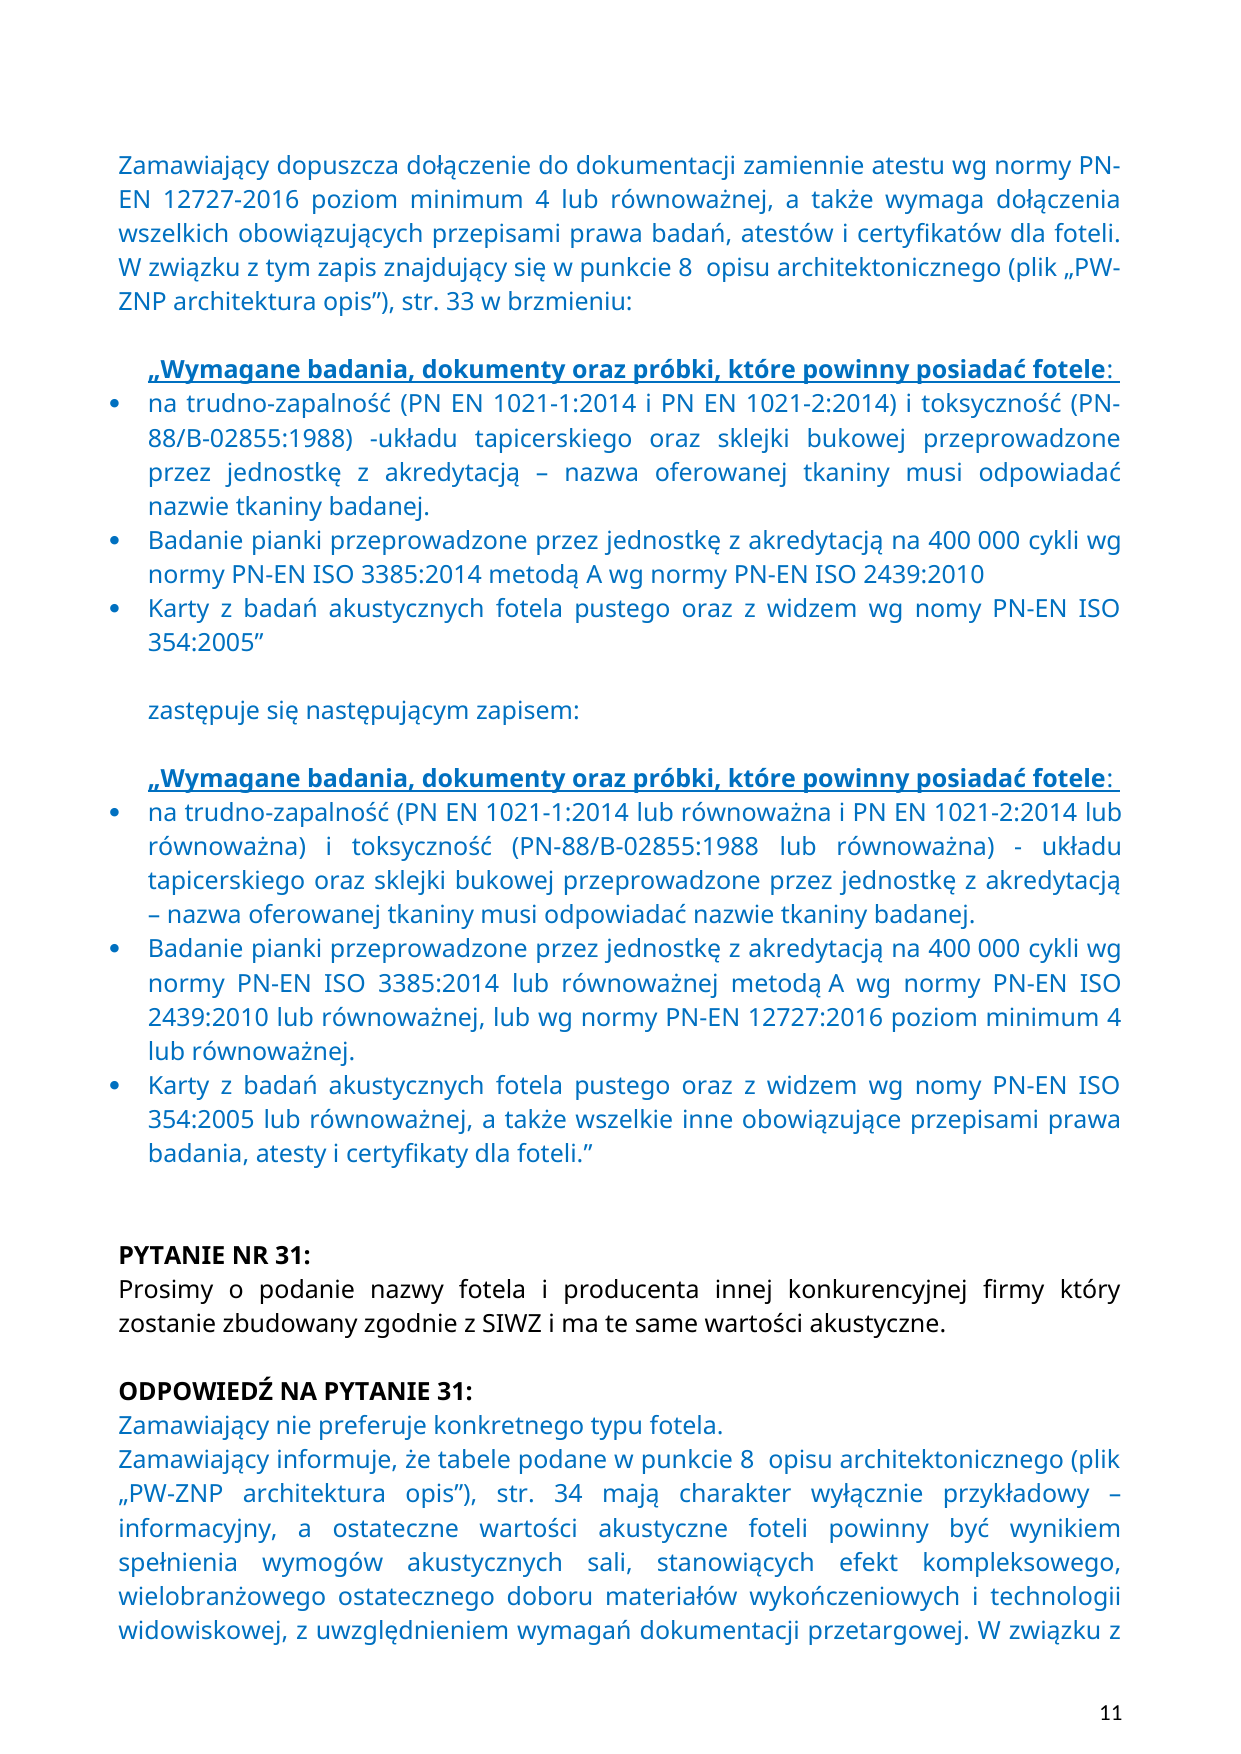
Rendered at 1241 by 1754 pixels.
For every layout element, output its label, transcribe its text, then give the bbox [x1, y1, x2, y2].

text Prosimy o podanie nazwy fotela i producenta innej konkurencyjnej firmy który zostanie zbudowany zgodnie z SIWZ i ma te same wartości akustyczne. [118, 1272, 1122, 1340]
list Karty z badań akustycznych fotela pustego oraz z widzem wg nomy PN-EN ISO 354:2005 lub równoważnej, a także wszelkie inne obowiązujące przepisami prawa badania, atesty i certyfikaty dla foteli.” [110, 1067, 1122, 1169]
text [118, 1442, 1122, 1646]
list Badanie pianki przeprowadzone przez jednostkę z akredytacją na 400 000 cykli wg normy PN-EN ISO 3385:2014 lub równoważnej metodą A wg normy PN-EN ISO 2439:2010 lub równoważnej, lub wg normy PN-EN 12727:2016 poziom minimum 4 lub równoważnej. [110, 931, 1122, 1067]
list PYTANIE NR 31: [118, 1238, 1122, 1272]
list ODPOWIEDŹ NA PYTANIE 31: [118, 1374, 1122, 1408]
list Badanie pianki przeprowadzone przez jednostkę z akredytacją na 400 000 cykli wg normy PN-EN ISO 3385:2014 metodą A wg normy PN-EN ISO 2439:2010 [110, 522, 1122, 591]
list Karty z badań akustycznych fotela pustego oraz z widzem wg nomy PN-EN ISO 354:2005” [110, 591, 1122, 659]
text zastępuje się następującym zapisem: [148, 693, 1122, 727]
text Zamawiający dopuszcza dołączenie do dokumentacji zamiennie atestu wg normy PN-EN 12727-2016 poziom minimum 4 lub równoważnej, a także wymaga dołączenia wszelkich obowiązujących przepisami prawa badań, atestów i certyfikatów dla foteli. W związku z tym zapis znajdujący się w punkcie 8 opisu architektonicznego (plik „PW-ZNP architektura opis”), str. 33 w brzmieniu: [118, 148, 1122, 318]
text „Wymagane badania, dokumenty oraz próbki, które powinny posiadać fotele: [148, 761, 1122, 795]
text Zamawiający nie preferuje konkretnego typu fotela. [118, 1408, 1122, 1442]
text „Wymagane badania, dokumenty oraz próbki, które powinny posiadać fotele: [148, 352, 1122, 386]
list na trudno-zapalność (PN EN 1021-1:2014 i PN EN 1021-2:2014) i toksyczność (PN-88/B-02855:1988) -układu tapicerskiego oraz sklejki bukowej przeprowadzone przez jednostkę z akredytacją – nazwa oferowanej tkaniny musi odpowiadać nazwie tkaniny badanej. [110, 386, 1122, 522]
list na trudno-zapalność (PN EN 1021-1:2014 lub równoważna i PN EN 1021-2:2014 lub równoważna) i toksyczność (PN-88/B-02855:1988 lub równoważna) - układu tapicerskiego oraz sklejki bukowej przeprowadzone przez jednostkę z akredytacją – nazwa oferowanej tkaniny musi odpowiadać nazwie tkaniny badanej. [110, 795, 1122, 931]
